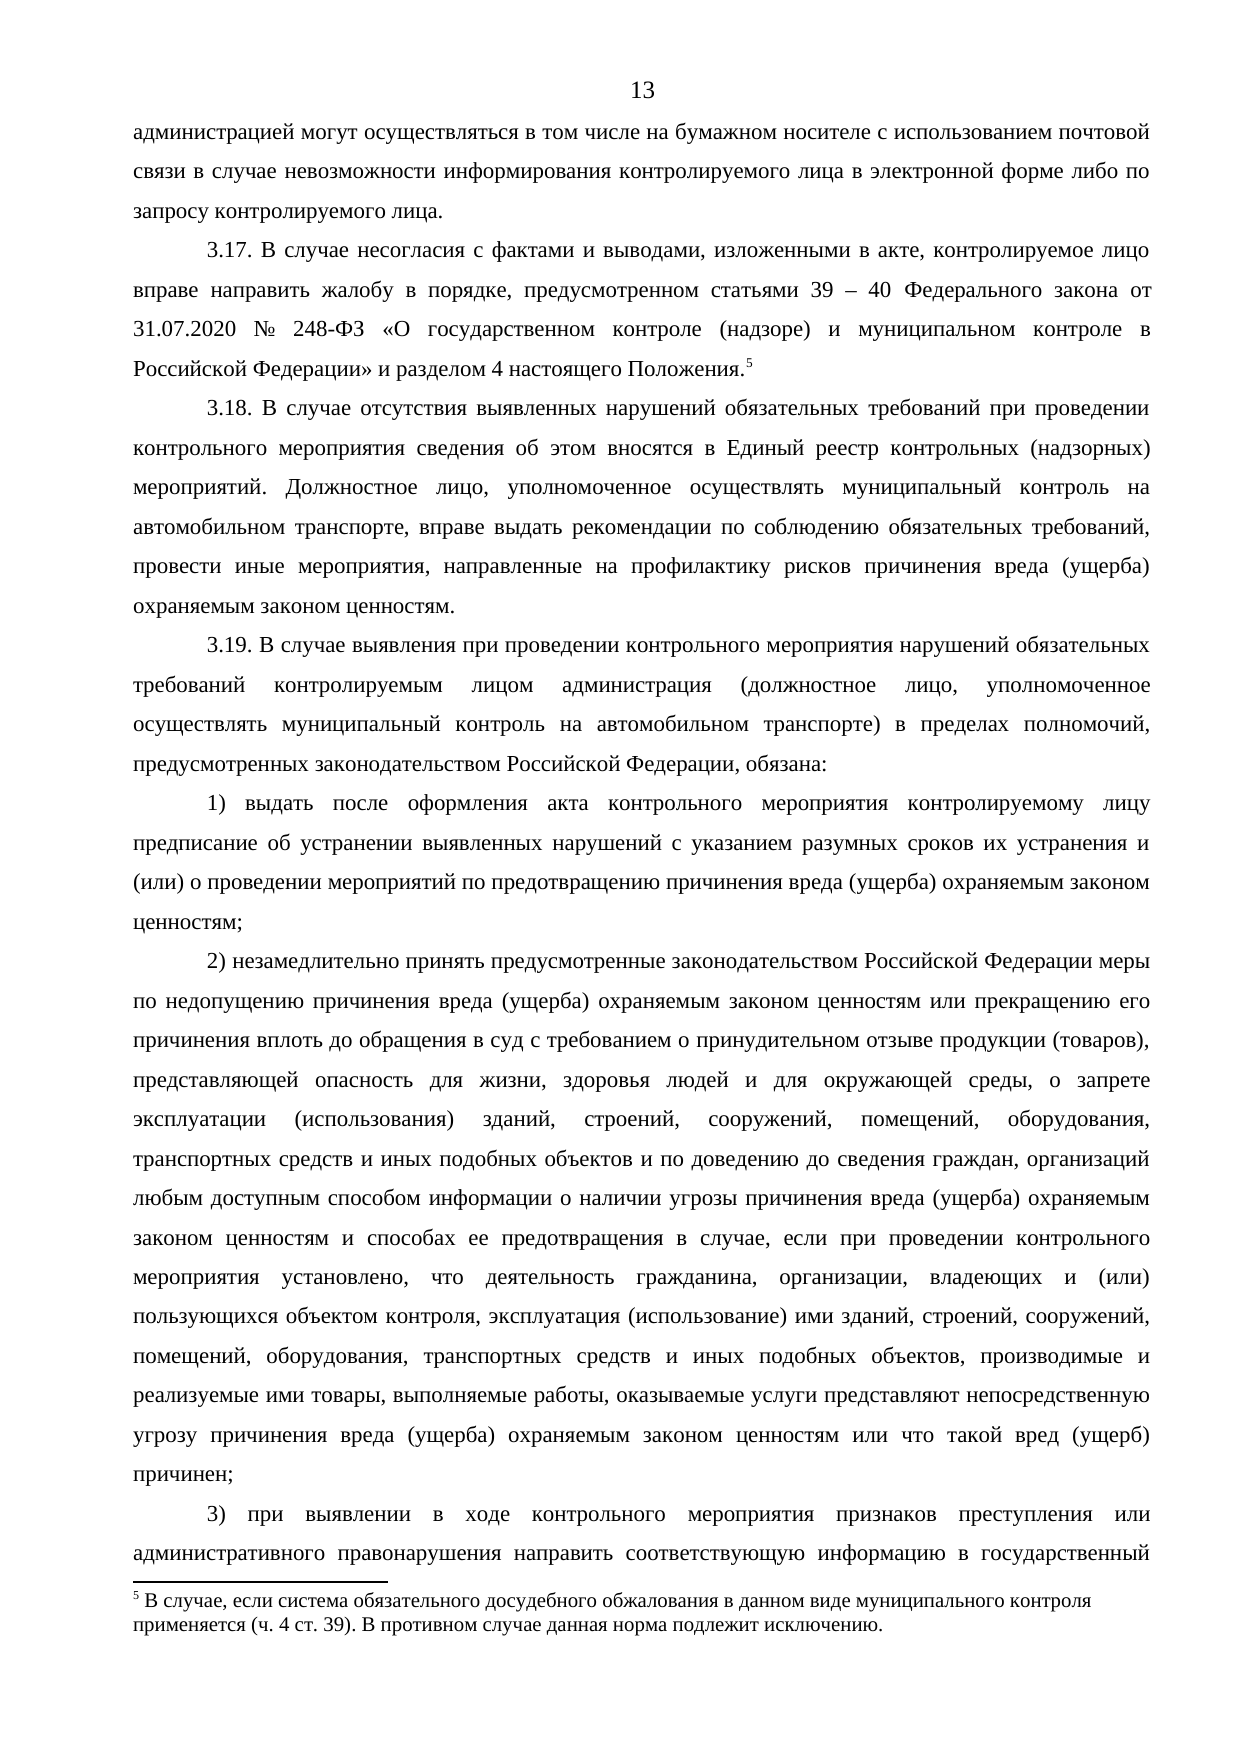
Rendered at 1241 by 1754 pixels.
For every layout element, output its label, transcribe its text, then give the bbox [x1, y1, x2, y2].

text 3.17. В случае несогласия с фактами и выводами, изложенными в акте, контролируемое лицо вправе направить жалобу в порядке, предусмотренном статьями 39 – 40 Федерального закона от 31.07.2020 № 248-ФЗ «О государственном контроле (надзоре) и муниципальном контроле в Российской Федерации» и разделом 4 настоящего Положения. [133, 237, 1152, 381]
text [133, 1500, 1152, 1566]
text 3.19. В случае выявления при проведении контрольного мероприятия нарушений обязательных требований контролируемым лицом администрация (должностное лицо, уполномоченное осуществлять муниципальный контроль на автомобильном транспорте) в пределах полномочий, предусмотренных законодательством Российской Федерации, обязана: [133, 631, 1152, 776]
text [133, 118, 1152, 223]
text 2) незамедлительно принять предусмотренные законодательством Российской Федерации меры по недопущению причинения вреда (ущерба) охраняемым законом ценностям или прекращению его причинения вплоть до обращения в суд с требованием о принудительном отзыве продукции (товаров), представляющей опасность для жизни, здоровья людей и для окружающей среды, о запрете эксплуатации (использования) зданий, строений, сооружений, помещений, оборудования, транспортных средств и иных подобных объектов и по доведению до сведения граждан, организаций любым доступным способом информации о наличии угрозы причинения вреда (ущерба) охраняемым законом ценностям и способах ее предотвращения в случае, если при проведении контрольного мероприятия установлено, что деятельность гражданина, организации, владеющих и (или) пользующихся объектом контроля, эксплуатация (использование) ими зданий, строений, сооружений, помещений, оборудования, транспортных средств и иных подобных объектов, производимые и реализуемые ими товары, выполняемые работы, оказываемые услуги представляют непосредственную угрозу причинения вреда (ущерба) охраняемым законом ценностям или что такой вред (ущерб) причинен; [133, 947, 1152, 1487]
text 3.18. В случае отсутствия выявленных нарушений обязательных требований при проведении контрольного мероприятия сведения об этом вносятся в Единый реестр контрольных (надзорных) мероприятий. Должностное лицо, уполномоченное осуществлять муниципальный контроль на автомобильном транспорте, вправе выдать рекомендации по соблюдению обязательных требований, провести иные мероприятия, направленные на профилактику рисков причинения вреда (ущерба) охраняемым законом ценностям. [133, 394, 1152, 618]
text 1) выдать после оформления акта контрольного мероприятия контролируемому лицу предписание об устранении выявленных нарушений с указанием разумных сроков их устранения и (или) о проведении мероприятий по предотвращению причинения вреда (ущерба) охраняемым законом ценностям; [133, 789, 1152, 934]
